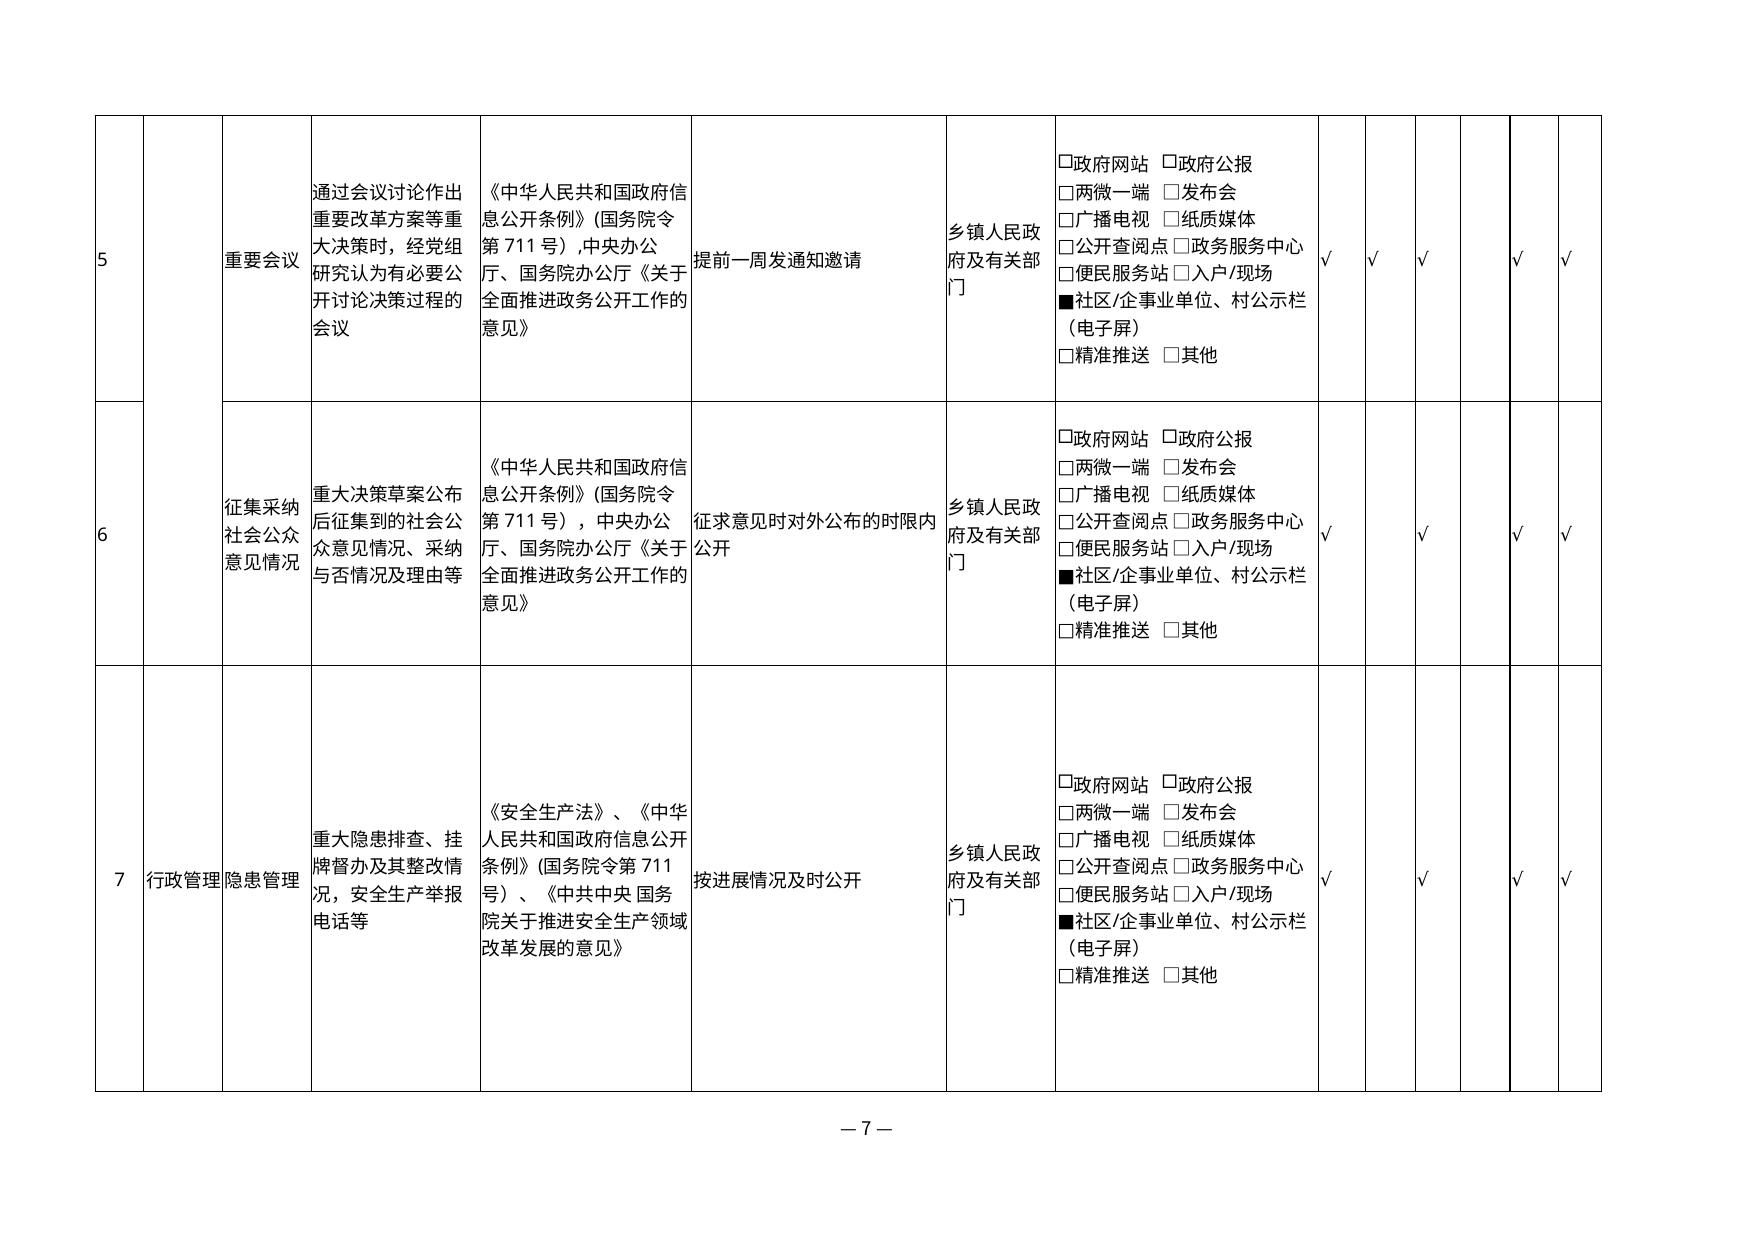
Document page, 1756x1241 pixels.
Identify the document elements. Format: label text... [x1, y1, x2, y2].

table_cell 《中华人民共和国政府信息公开条例》(国务院令第711号）,中央办公厅、国务院办公厅《关于全面推进政务公开工作的意见》 [481, 116, 691, 401]
table_cell 乡镇人民政府及有关部门 [947, 402, 1055, 664]
table_cell 7 [96, 666, 143, 1091]
table_cell √ [1559, 666, 1601, 1091]
table_cell 乡镇人民政府及有关部门 [947, 666, 1055, 1091]
table_cell [1366, 666, 1415, 1091]
table_cell 《中华人民共和国政府信息公开条例》(国务院令第711号），中央办公厅、国务院办公厅《关于全面推进政务公开工作的意见》 [481, 402, 691, 664]
table_cell [1461, 116, 1509, 401]
table_cell 行政管理 [144, 666, 222, 1091]
table_cell √ [1366, 116, 1415, 401]
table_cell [1056, 116, 1318, 401]
table_cell √ [1559, 116, 1601, 401]
table_cell 重大决策草案公布后征集到的社会公众意见情况、采纳与否情况及理由等 [312, 402, 480, 664]
table_cell 隐患管理 [223, 666, 311, 1091]
table_cell 5 [96, 116, 143, 401]
table_cell √ [1559, 402, 1601, 664]
table_cell 重要会议 [223, 116, 311, 401]
table_cell [1366, 402, 1415, 664]
table_cell 征求意见时对外公布的时限内公开 [692, 402, 946, 664]
table_cell 重大隐患排查、挂牌督办及其整改情况，安全生产举报电话等 [312, 666, 480, 1091]
table_cell 政府网站 政府公报 □两微一端 □发布会 □广播电视 □纸质媒体 □公开查阅点 □政务服务中心 □便民服务站 □入户/现场 ■社区/企事业单位、村公示栏（电子屏） □精准推送 □其他 [1056, 402, 1318, 664]
table_cell √ [1416, 116, 1460, 401]
table_cell √ [1319, 402, 1365, 664]
table_cell 6 [96, 402, 143, 664]
table_cell 《安全生产法》、《中华人民共和国政府信息公开条例》(国务院令第711号）、《中共中央 国务院关于推进安全生产领域改革发展的意见》 [481, 666, 691, 1091]
table_cell 按进展情况及时公开 [692, 666, 946, 1091]
table_cell √ [1511, 666, 1558, 1091]
table_cell √ [1416, 402, 1460, 664]
table_cell √ [1511, 402, 1558, 664]
table_cell [1461, 402, 1509, 664]
table_cell √ [1319, 116, 1365, 401]
table_cell 通过会议讨论作出重要改革方案等重大决策时，经党组研究认为有必要公开讨论决策过程的会议 [312, 116, 480, 401]
table_cell 征集采纳社会公众意见情况 [223, 402, 311, 664]
table_cell √ [1511, 116, 1558, 401]
table_cell [1461, 666, 1509, 1091]
table_cell 乡镇人民政府及有关部门 [947, 116, 1055, 401]
table_cell √ [1319, 666, 1365, 1091]
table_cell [1056, 666, 1318, 1091]
table_cell 提前一周发通知邀请 [692, 116, 946, 401]
table_cell √ [1416, 666, 1460, 1091]
